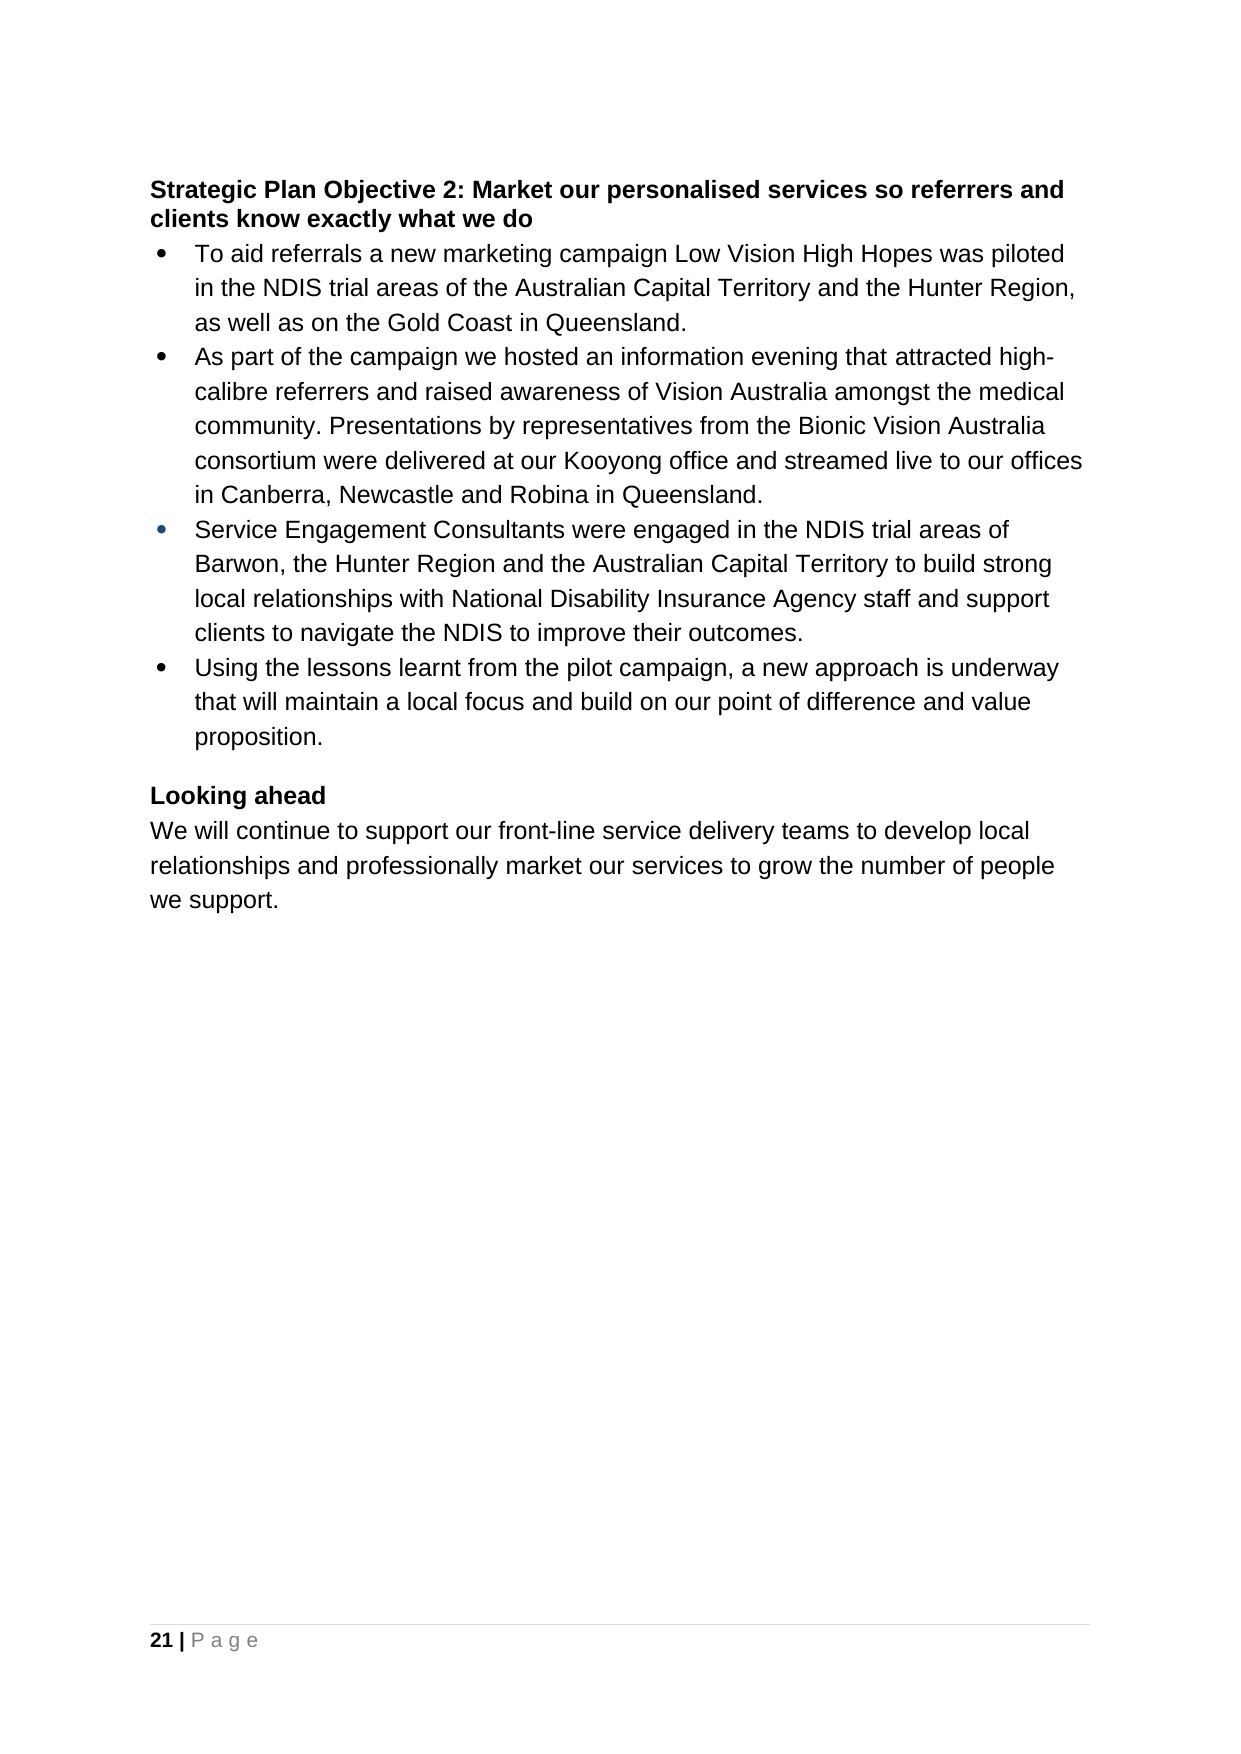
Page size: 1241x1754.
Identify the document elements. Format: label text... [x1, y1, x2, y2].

list To aid referrals a new marketing campaign Low Vision High Hopes was piloted in the NDIS trial areas of the Australian Capital Territory and the Hunter Region, as well as on the Gold Coast in Queensland. [157, 239, 1090, 337]
list As part of the campaign we hosted an information evening that attracted high-calibre referrers and raised awareness of Vision Australia amongst the medical community. Presentations by representatives from the Bionic Vision Australia consortium were delivered at our Kooyong office and streamed live to our offices in Canberra, Newcastle and Robina in Queensland. [157, 342, 1090, 509]
list We will continue to support our front-line service delivery teams to develop local relationships and professionally market our services to grow the number of people we support. [150, 816, 1090, 914]
list Service Engagement Consultants were engaged in the NDIS trial areas of Barwon, the Hunter Region and the Australian Capital Territory to build strong local relationships with National Disability Insurance Agency staff and support clients to navigate the NDIS to improve their outcomes. [157, 515, 1090, 647]
subtitle Strategic Plan Objective 2: Market our personalised services so referrers and clients know exactly what we do [150, 175, 1090, 232]
subtitle Looking ahead [150, 781, 1090, 810]
list Using the lessons learnt from the pilot campaign, a new approach is underway that will maintain a local focus and build on our point of difference and value proposition. [157, 653, 1090, 751]
